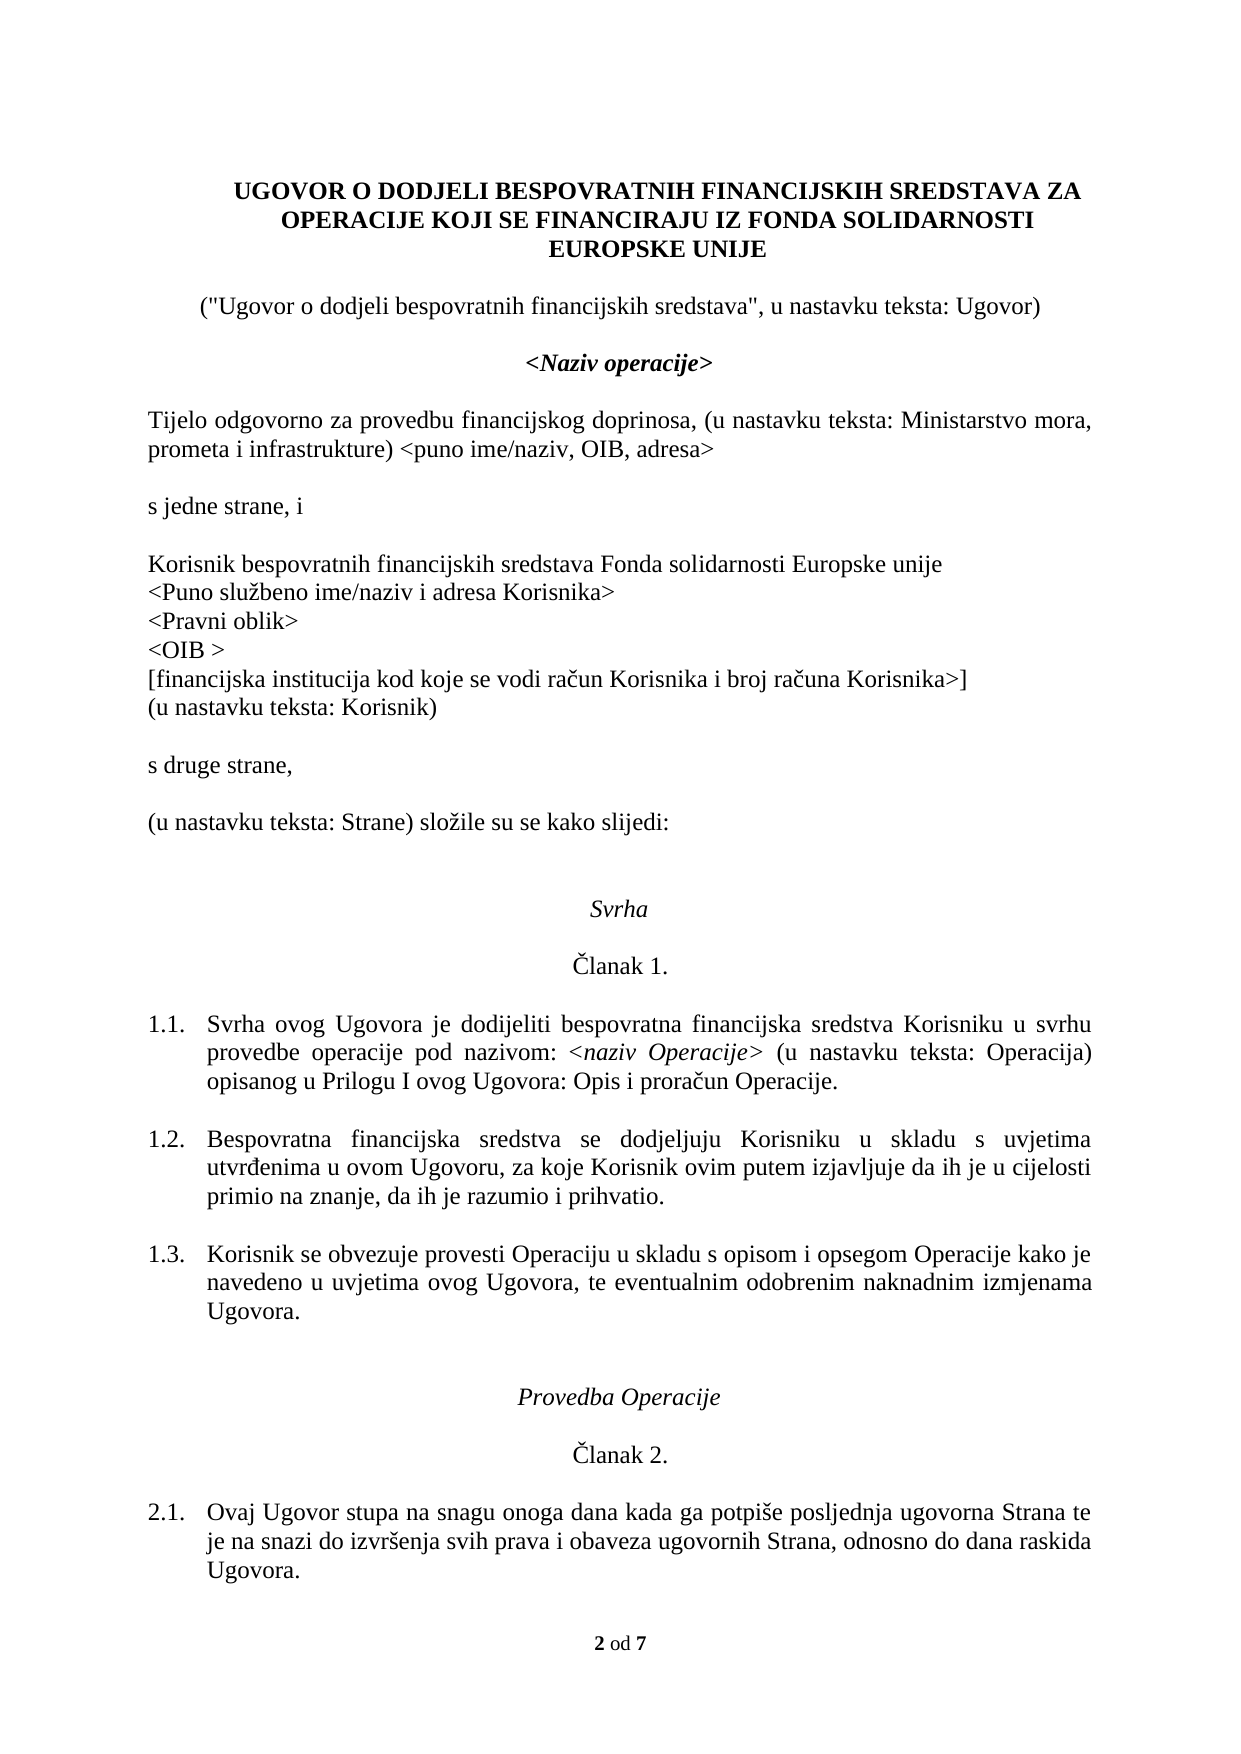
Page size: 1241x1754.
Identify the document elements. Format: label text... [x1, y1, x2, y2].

text Tijelo odgovorno za provedbu financijskog doprinosa, (u nastavku teksta: Ministarstvo mora, prometa i infrastrukture) <puno ime/naziv, OIB, adresa> [148, 406, 1093, 463]
text Korisnik bespovratnih financijskih sredstava Fonda solidarnosti Europske unije [148, 549, 1093, 577]
text (u nastavku teksta: Korisnik) [148, 692, 1093, 721]
text <Pravni oblik> [148, 606, 1093, 635]
text 1.3. Korisnik se obvezuje provesti Operaciju u skladu s opisom i opsegom Operacije kako je navedeno u uvjetima ovog Ugovora, te eventualnim odobrenim naknadnim izmjenama Ugovora. [148, 1239, 1093, 1325]
text <Puno službeno ime/naziv i adresa Korisnika> [148, 577, 1093, 606]
text 2.1. Ovaj Ugovor stupa na snagu onoga dana kada ga potpiše posljednja ugovorna Strana te je na snazi do izvršenja svih prava i obaveza ugovornih Strana, odnosno do dana raskida Ugovora. [148, 1497, 1093, 1584]
text Provedba Operacije [148, 1382, 1093, 1411]
text Članak 1. [148, 951, 1093, 980]
text 1.2. Bespovratna financijska sredstva se dodjeljuju Korisniku u skladu s uvjetima utvrđenima u ovom Ugovoru, za koje Korisnik ovim putem izjavljuje da ih je u cijelosti primio na znanje, da ih je razumio i prihvatio. [148, 1124, 1093, 1210]
text <OIB > [148, 635, 1093, 664]
text [financijska institucija kod koje se vodi račun Korisnika i broj računa Korisnika>] [148, 664, 1093, 692]
text ("Ugovor o dodjeli bespovratnih financijskih sredstava", u nastavku teksta: Ugovor) [148, 291, 1093, 320]
text s jedne strane, i [148, 491, 1093, 520]
text <Naziv operacije> [148, 348, 1093, 377]
text UGOVOR O DODJELI BESPOVRATNIH FINANCIJSKIH SREDSTAVA ZA OPERACIJE KOJI SE FINANCIRAJU IZ FONDA SOLIDARNOSTI EUROPSKE UNIJE [223, 176, 1093, 263]
text Svrha [148, 894, 1093, 922]
text (u nastavku teksta: Strane) složile su se kako slijedi: [148, 807, 1093, 836]
text 1.1. Svrha ovog Ugovora je dodijeliti bespovratna financijska sredstva Korisniku u svrhu provedbe operacije pod nazivom: <naziv Operacije> (u nastavku teksta: Operacija) opisanog u Prilogu I ovog Ugovora: Opis i proračun Operacije. [148, 1009, 1093, 1095]
text Članak 2. [148, 1440, 1093, 1469]
text s druge strane, [148, 750, 1093, 779]
